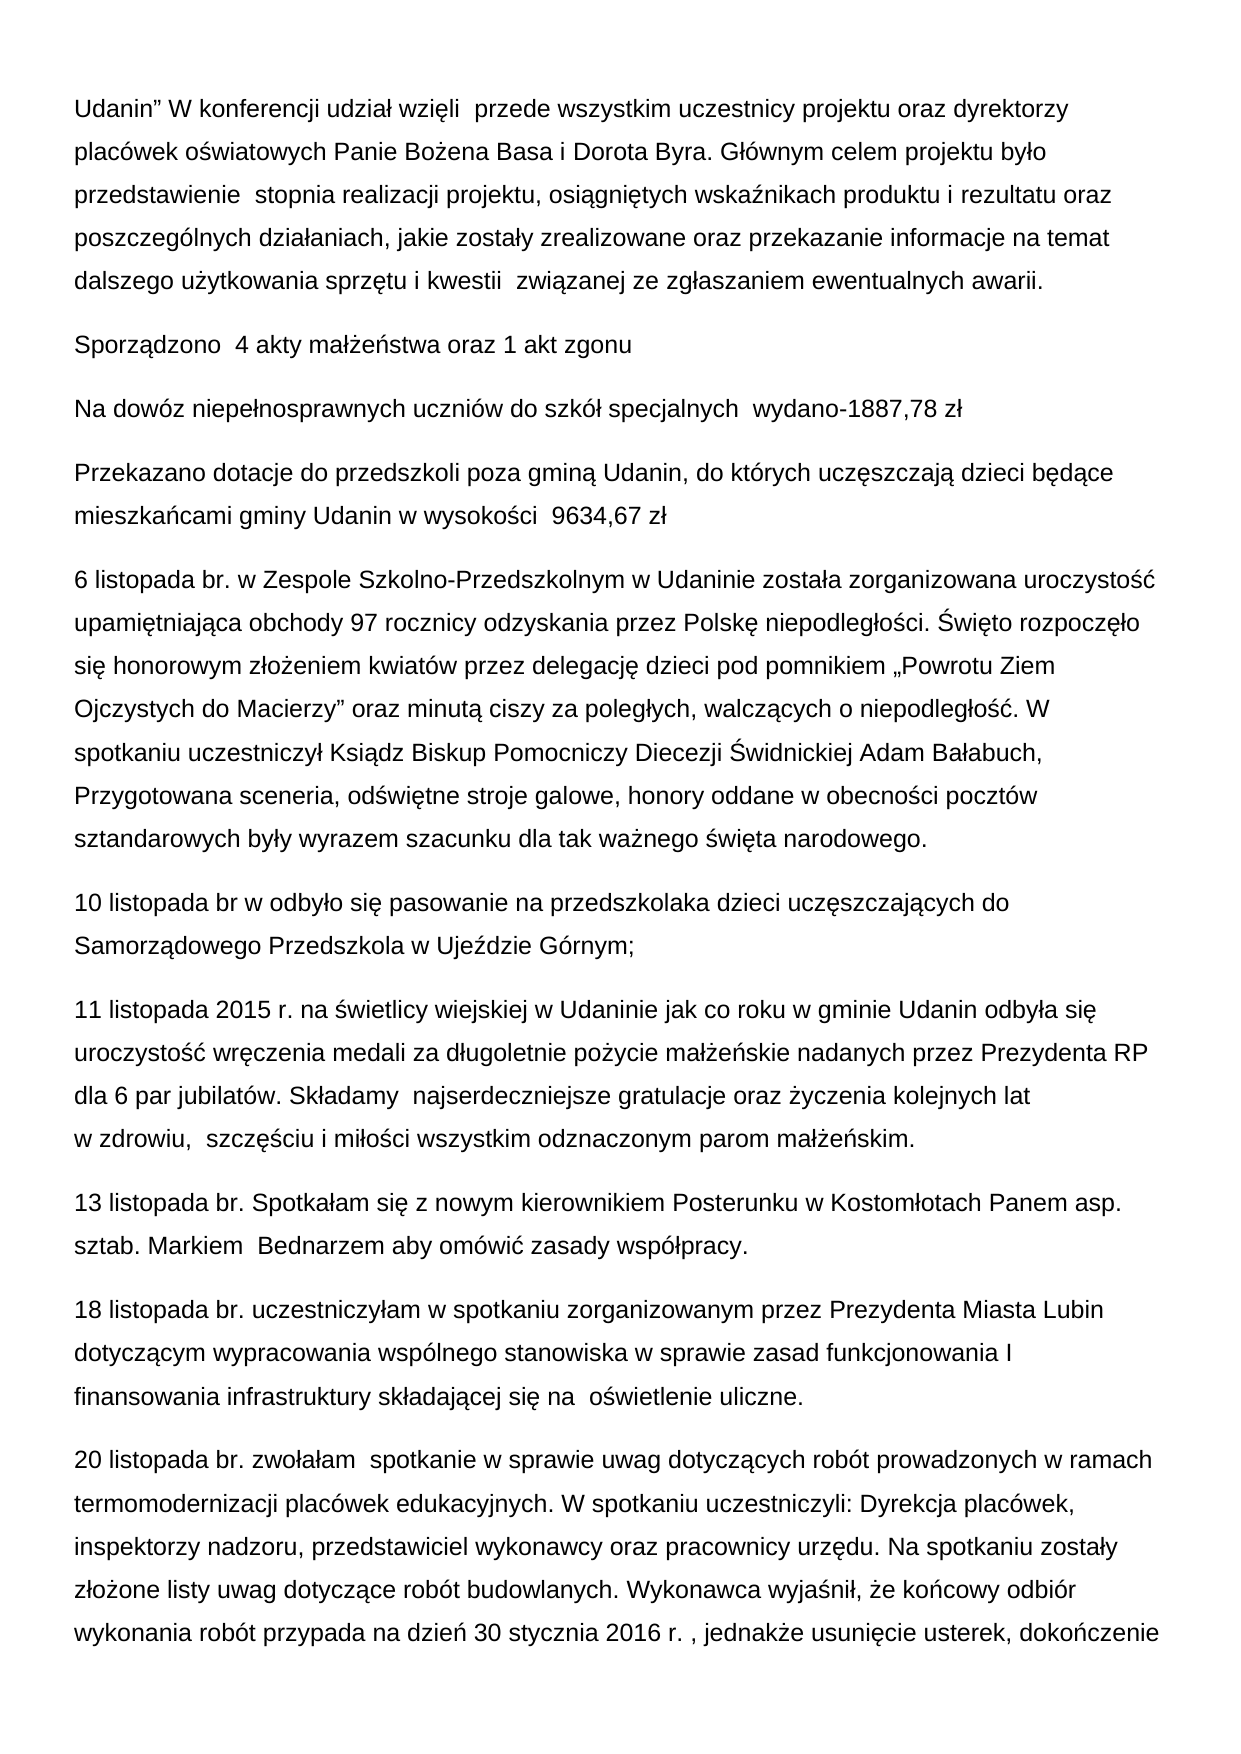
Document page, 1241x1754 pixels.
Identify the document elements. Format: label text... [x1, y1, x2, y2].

text 10 listopada br w odbyło się pasowanie na przedszkolaka dzieci uczęszczających do Samorządowego Przedszkola w Ujeździe Górnym; [74, 888, 1162, 960]
text 18 listopada br. uczestniczyłam w spotkaniu zorganizowanym przez Prezydenta Miasta Lubin dotyczącym wypracowania wspólnego stanowiska w sprawie zasad funkcjonowania I finansowania infrastruktury składającej się na oświetlenie uliczne. [74, 1295, 1162, 1410]
text 6 listopada br. w Zespole Szkolno-Przedszkolnym w Udaninie została zorganizowana urzystość upamiętniająca obchody 97 rznicy odzyskania przez Polskę niepodległości. Święto rozpzęło się honorowym złożeniem kwiatów przez delegację dzieci pod pomnikiem „Powrotu Ziem Ojczystych do Macierzy” oraz minutą ciszy za poległych, walczących o niepodległość. W spotkaniu uczestniczył Ksiądz Biskup Pomniczy Diecezji Świdnickiej Adam Bałabuch, Przygotowana sceneria, odświętne stroje galowe, honory oddane w obecności pztów sztandarowych były wyrazem szacunku dla tak ważnego święta narodowego. [74, 565, 1162, 853]
text Sporządzono 4 akty małżeństwa oraz 1 akt zgonu [74, 330, 1162, 359]
text 11 listopada 2015 r. na świetlicy wiejskiej w Udaninie jak co roku w gminie Udanin odbyła się urzystość wręczenia medali za długoletnie pożycie małżeńskie nadanych przez Prezydenta RP dla 6 par jubilatów. Składamy najserdeczniejsze gratulacje oraz życzenia kolejnych lat w zdrowiu, szczęściu i miłości wszystkim odznaczonym parom małżeńskim. [74, 995, 1162, 1153]
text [74, 1446, 1162, 1647]
text Na dowóz niepełnosprawnych uczniów do szkół specjalnych wydano-1887,78 zł [74, 394, 1162, 423]
text Przekazano dotacje do przedszkoli poza gminą Udanin, do których uczęszczają dzieci będące mieszkańcami gminy Udanin w wysokości 9634,67 zł [74, 458, 1162, 530]
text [74, 94, 1162, 295]
text 13 listopada br. Spotkałam się z nowym kierownikiem Posterunku w Kostomłotach Panem asp. sztab. Markiem Bednarzem aby omówić zasady współpracy. [74, 1188, 1162, 1260]
